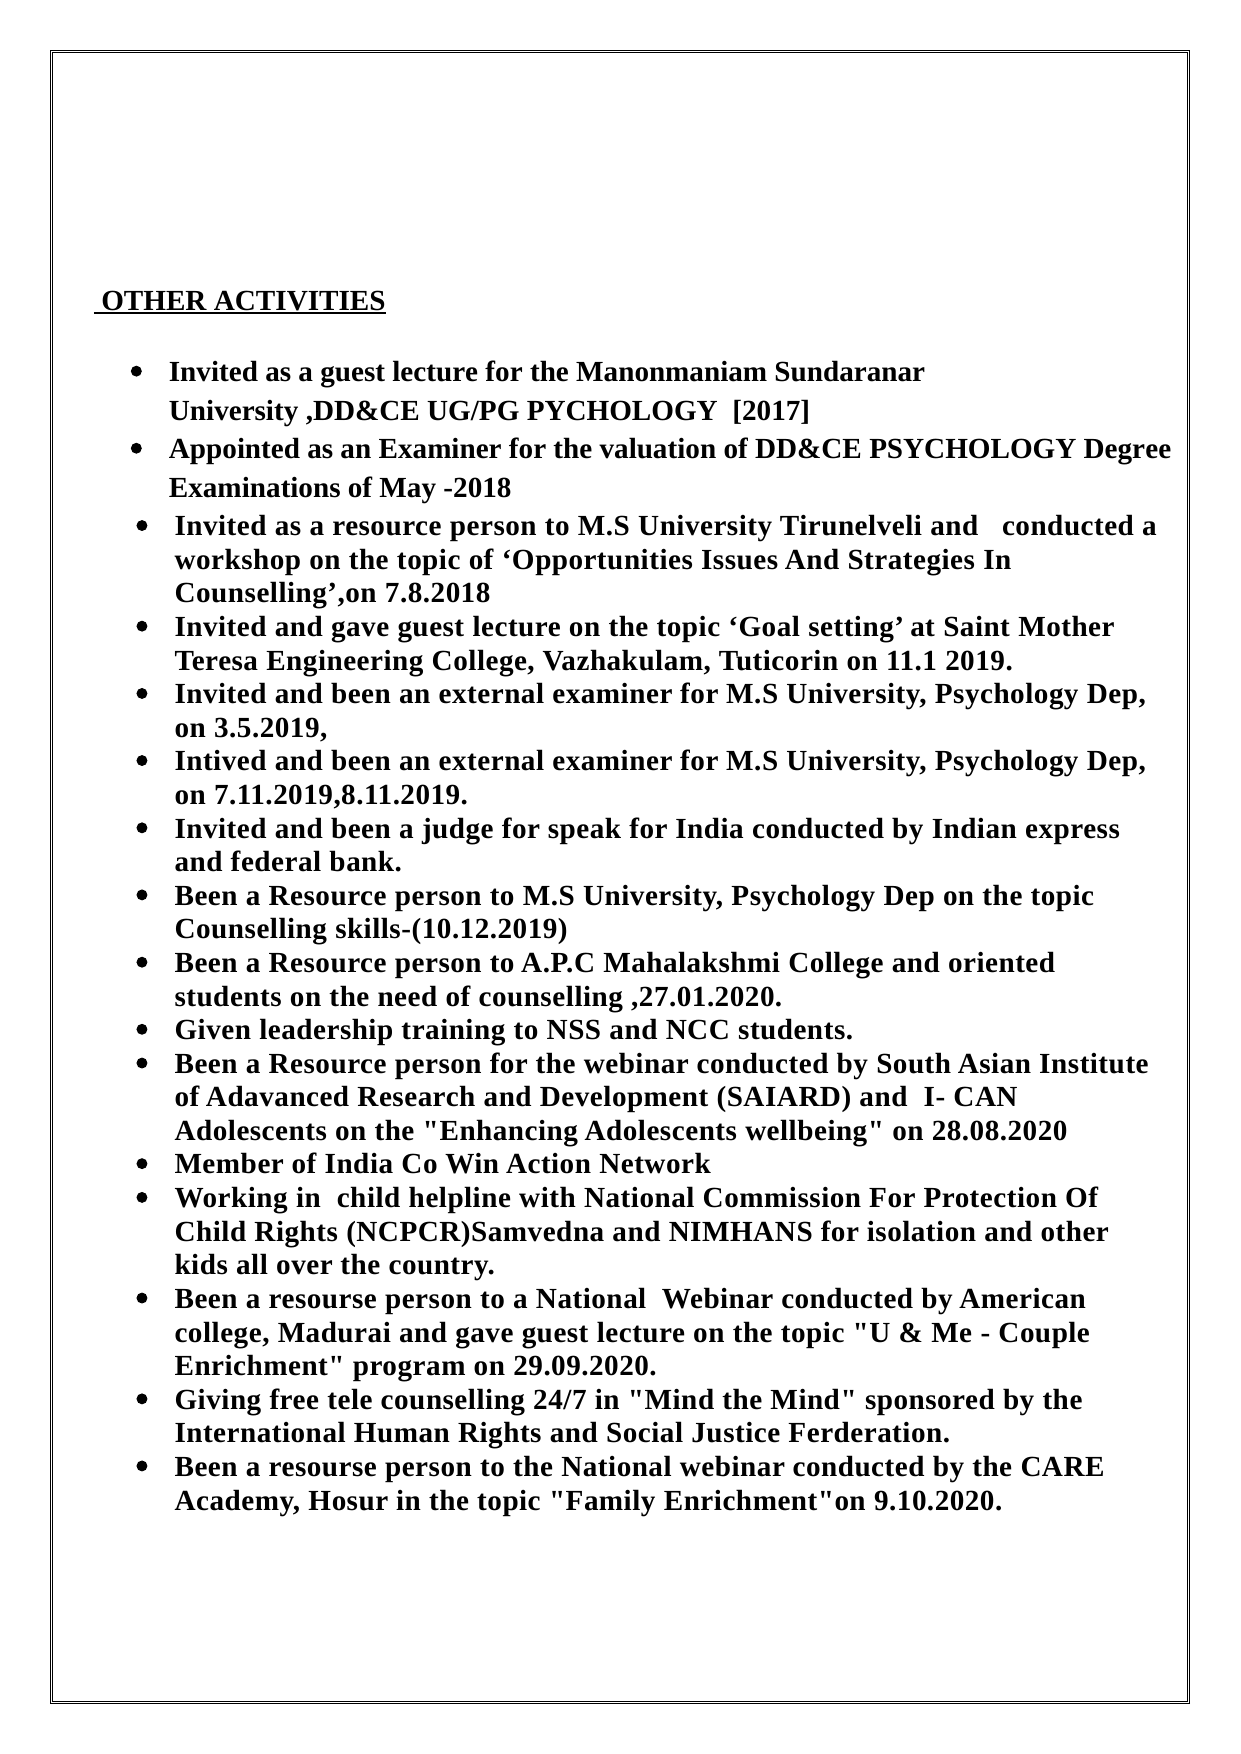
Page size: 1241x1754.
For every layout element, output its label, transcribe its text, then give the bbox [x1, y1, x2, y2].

list Invited and been a judge for speak for India conducted by Indian express and federal bank. [137, 811, 1172, 878]
list Intived and been an external examiner for M.S University, Psychology Dep, on 7.11.2019,8.11.2019. [137, 743, 1172, 811]
list Invited and been an external examiner for M.S University, Psychology Dep, on 3.5.2019, [137, 676, 1172, 743]
list Giving free tele counselling 24/7 in "Mind the Mind" sponsored by the International Human Rights and Social Justice Ferderation. [137, 1382, 1172, 1449]
list Invited as a resource person to M.S University Tirunelveli and conducted a workshop on the topic of ‘Opportunities Issues And Strategies In Counselling’,on 7.8.2018 [137, 508, 1172, 609]
list Been a resourse person to the National webinar conducted by the CARE Academy, Hosur in the topic "Family Enrichment"on 9.10.2020. [137, 1449, 1172, 1516]
list Been a Resource person to A.P.C Mahalakshmi College and oriented students on the need of counselling ,27.01.2020. [137, 945, 1172, 1012]
list Been a Resource person to M.S University, Psychology Dep on the topic Counselling skills-(10.12.2019) [137, 878, 1172, 945]
list Invited as a guest lecture for the Manonmaniam Sundaranar University ,DD&CE UG/PG PYCHOLOGY [2017] [131, 354, 1172, 426]
list Given leadership training to NSS and NCC students. [137, 1012, 1172, 1046]
text OTHER ACTIVITIES [94, 283, 1172, 316]
list Been a Resource person for the webinar conducted by South Asian Institute of Adavanced Research and Development (SAIARD) and I- CAN Adolescents on the "Enhancing Adolescents wellbeing" on 28.08.2020 [137, 1046, 1172, 1147]
list Appointed as an Examiner for the valuation of DD&CE PSYCHOLOGY Degree [131, 431, 1172, 465]
list Been a resourse person to a National Webinar conducted by American college, Madurai and gave guest lecture on the topic "U & Me - Couple Enrichment" program on 29.09.2020. [137, 1281, 1172, 1382]
text Examinations of May -2018 [169, 470, 1172, 503]
list Invited and gave guest lecture on the topic ‘Goal setting’ at Saint Mother Teresa Engineering College, Vazhakulam, Tuticorin on 11.1 2019. [137, 609, 1172, 676]
list Member of India Co Win Action Network [137, 1147, 1172, 1180]
list Working in child helpline with National Commission For Protection Of Child Rights (NCPCR)Samvedna and NIMHANS for isolation and other kids all over the country. [137, 1180, 1172, 1281]
